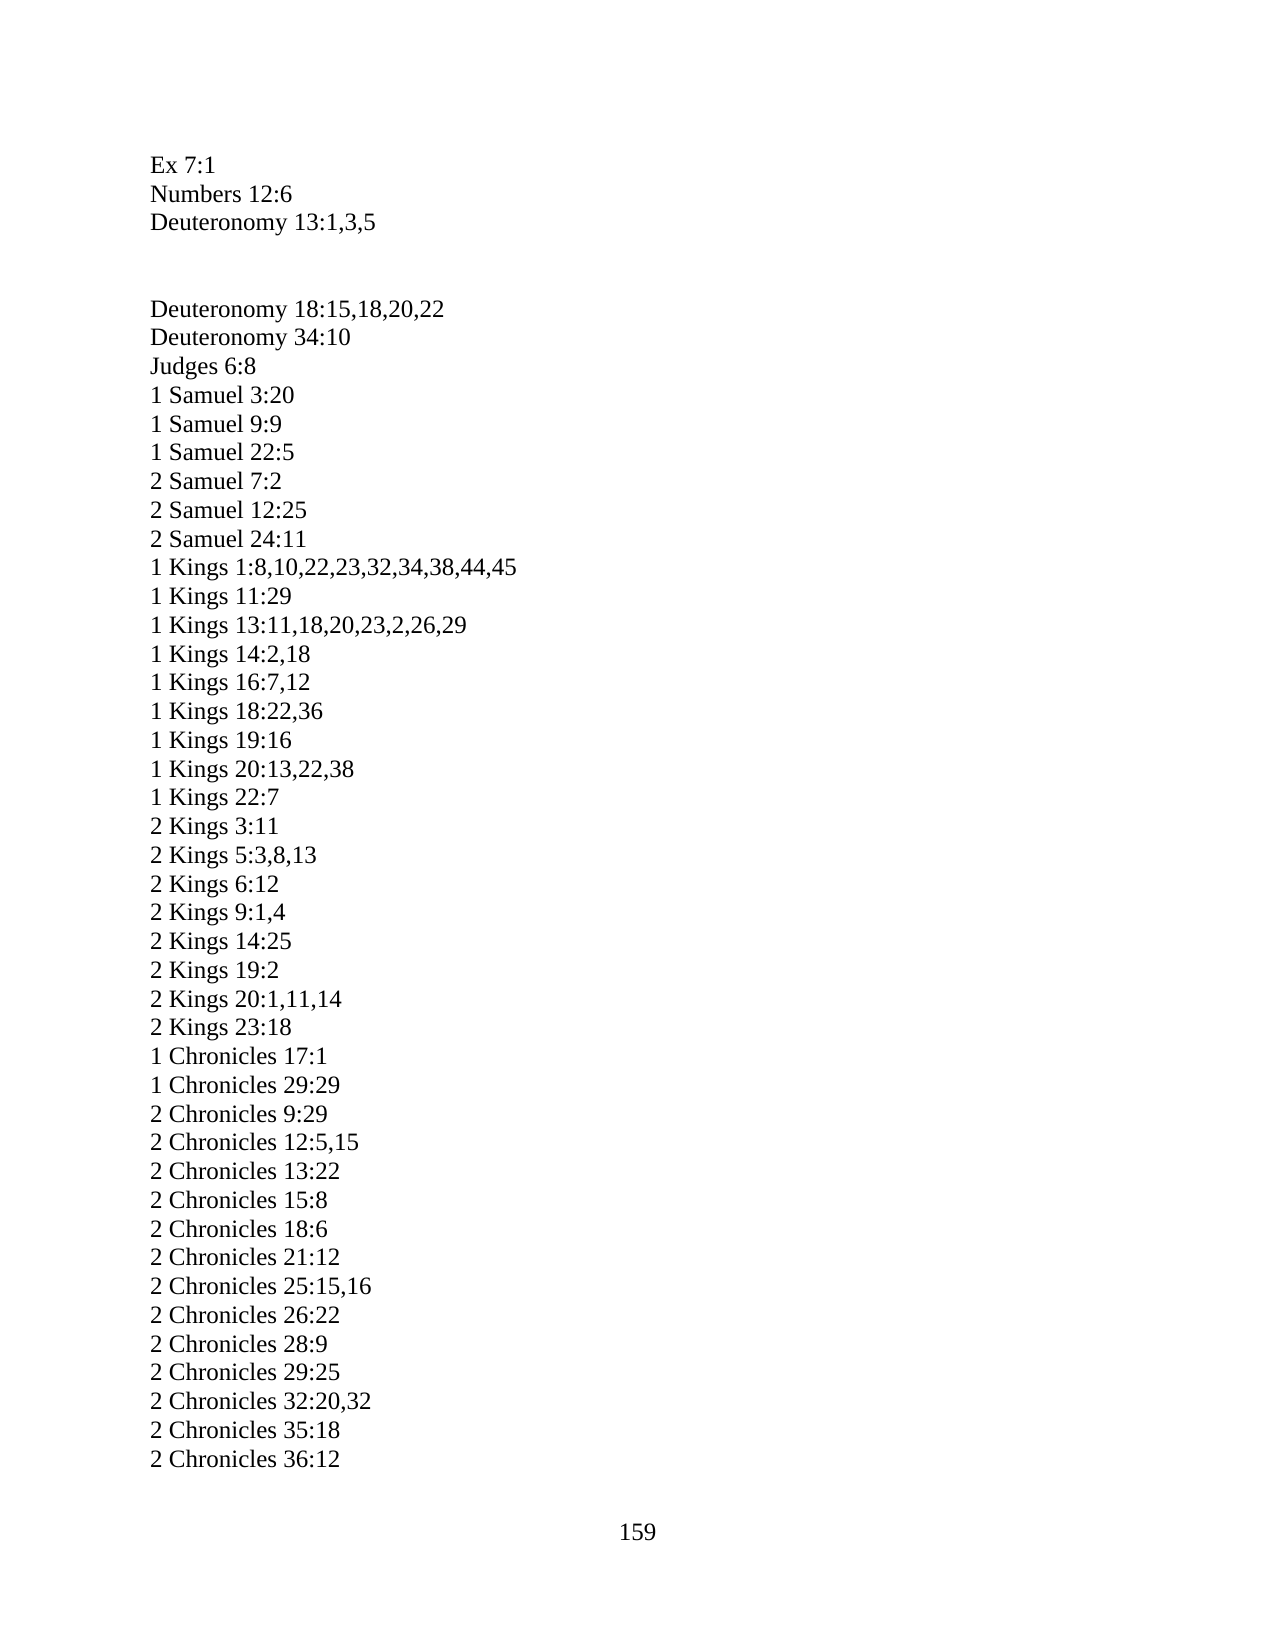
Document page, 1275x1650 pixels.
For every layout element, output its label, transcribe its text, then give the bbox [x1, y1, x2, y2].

text 1 Kings 18:22,36 [150, 696, 1125, 725]
text 2 Chronicles 15:8 [150, 1185, 1125, 1214]
text 1 Kings 14:2,18 [150, 639, 1125, 667]
text 2 Chronicles 12:5,15 [150, 1127, 1125, 1156]
text Deuteronomy 13:1,3,5 [150, 207, 1125, 236]
text 2 Chronicles 28:9 [150, 1329, 1125, 1357]
text 2 Samuel 12:25 [150, 495, 1125, 524]
text Deuteronomy 34:10 [150, 322, 1125, 351]
text 2 Kings 9:1,4 [150, 897, 1125, 926]
text 1 Samuel 22:5 [150, 437, 1125, 466]
text 2 Chronicles 21:12 [150, 1242, 1125, 1271]
text 2 Chronicles 18:6 [150, 1214, 1125, 1242]
text 1 Kings 16:7,12 [150, 667, 1125, 696]
text 1 Kings 22:7 [150, 782, 1125, 811]
text 2 Chronicles 35:18 [150, 1415, 1125, 1444]
text 1 Samuel 9:9 [150, 409, 1125, 437]
text 2 Chronicles 29:25 [150, 1357, 1125, 1386]
text 2 Chronicles 36:12 [150, 1444, 1125, 1472]
text 2 Samuel 7:2 [150, 466, 1125, 495]
text 1 Chronicles 29:29 [150, 1070, 1125, 1099]
text Judges 6:8 [150, 351, 1125, 380]
text 2 Chronicles 9:29 [150, 1099, 1125, 1127]
text 1 Kings 20:13,22,38 [150, 754, 1125, 782]
text 1 Kings 11:29 [150, 581, 1125, 610]
text 1 Chronicles 17:1 [150, 1041, 1125, 1070]
text 2 Kings 3:11 [150, 811, 1125, 840]
text 1 Samuel 3:20 [150, 380, 1125, 409]
text 2 Chronicles 25:15,16 [150, 1271, 1125, 1300]
text 2 Chronicles 26:22 [150, 1300, 1125, 1329]
text 2 Samuel 24:11 [150, 524, 1125, 552]
text 1 Kings 13:11,18,20,23,2,26,29 [150, 610, 1125, 639]
text 2 Chronicles 13:22 [150, 1156, 1125, 1185]
text 2 Kings 19:2 [150, 955, 1125, 984]
text Ex 7:1 [150, 150, 1125, 179]
text 2 Chronicles 32:20,32 [150, 1386, 1125, 1415]
text Numbers 12:6 [150, 179, 1125, 207]
text 2 Kings 6:12 [150, 869, 1125, 897]
text 2 Kings 5:3,8,13 [150, 840, 1125, 869]
text 2 Kings 20:1,11,14 [150, 984, 1125, 1012]
text 1 Kings 1:8,10,22,23,32,34,38,44,45 [150, 552, 1125, 581]
text 2 Kings 23:18 [150, 1012, 1125, 1041]
text 2 Kings 14:25 [150, 926, 1125, 955]
text 1 Kings 19:16 [150, 725, 1125, 754]
text Deuteronomy 18:15,18,20,22 [150, 294, 1125, 322]
